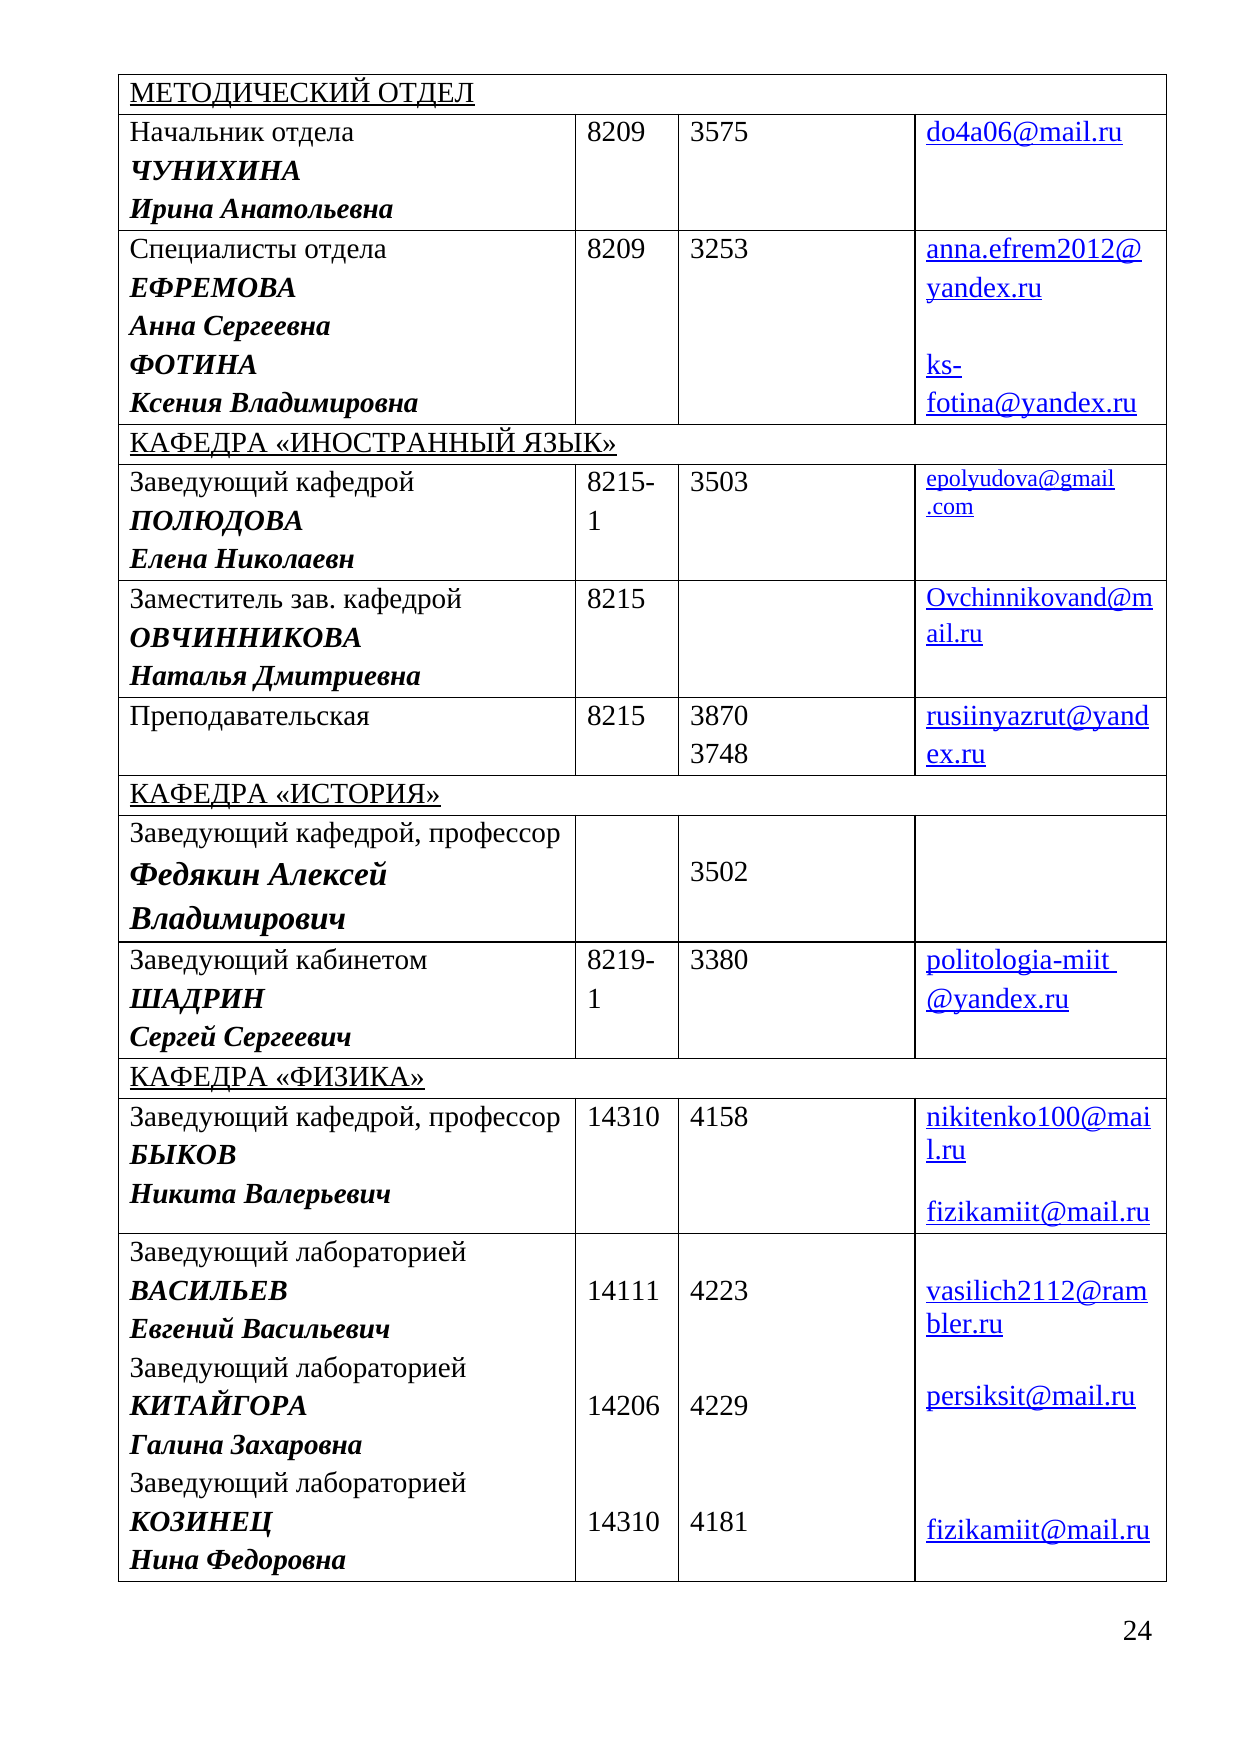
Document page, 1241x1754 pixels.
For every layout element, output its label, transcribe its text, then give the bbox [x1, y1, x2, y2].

table_cell Заведующий кафедрой ПОЛЮДОВА Елена Николаевн [119, 465, 575, 580]
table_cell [119, 1234, 575, 1581]
table_cell 4158 [679, 1099, 914, 1233]
table_cell Преподавательская [119, 698, 575, 775]
table_cell Начальник отдела ЧУНИХИНА Ирина Анатольевна [119, 115, 575, 230]
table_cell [576, 1234, 678, 1581]
table_cell nikitenko100@mail.ru fizikamiit@mail.ru [916, 1099, 1166, 1233]
table_cell 3253 [679, 231, 914, 424]
table_cell МЕТОДИЧЕСКИЙ ОТДЕЛ [119, 75, 1166, 113]
table_cell 8215-1 [576, 465, 678, 580]
table_cell 8219-1 [576, 943, 678, 1058]
table_cell Заведующий кафедрой, профессор БЫКОВ Никита Валерьевич [119, 1099, 575, 1233]
table_cell [679, 581, 914, 697]
table_cell КАФЕДРА «ИНОСТРАННЫЙ ЯЗЫК» [119, 425, 1166, 463]
table_cell rusiinyazrut@yandex.ru [916, 698, 1166, 775]
table_cell 3870 3748 [679, 698, 914, 775]
table_cell КАФЕДРА «ФИЗИКА» [119, 1059, 1166, 1098]
table_cell 8209 [576, 231, 678, 424]
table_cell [916, 1234, 1166, 1581]
table_cell 3380 [679, 943, 914, 1058]
table_cell anna.efrem2012@yandex.ru ks-fotina@yandex.ru [916, 231, 1166, 424]
table_cell do4a06@mail.ru [916, 115, 1166, 230]
table_cell 3502 [679, 816, 914, 941]
table_cell 8215 [576, 698, 678, 775]
table_cell 8215 [576, 581, 678, 697]
table_cell [576, 816, 678, 941]
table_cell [679, 1234, 914, 1581]
table_cell [916, 816, 1166, 941]
table_cell Заместитель зав. кафедрой ОВЧИННИКОВА Наталья Дмитриевна [119, 581, 575, 697]
table_cell КАФЕДРА «ИСТОРИЯ» [119, 776, 1166, 814]
table_cell Специалисты отдела ЕФРЕМОВА Анна Сергеевна ФОТИНА Ксения Владимировна [119, 231, 575, 424]
table_cell Ovchinnikovand@mail.ru [916, 581, 1166, 697]
table_cell Заведующий кабинетом ШАДРИН Сергей Сергеевич [119, 943, 575, 1058]
table_cell epolyudova@gmail.com [916, 465, 1166, 580]
table_cell 8209 [576, 115, 678, 230]
table_cell Заведующий кафедрой, профессор Федякин Алексей Владимирович [119, 816, 575, 941]
table_cell 3503 [679, 465, 914, 580]
table_cell 3575 [679, 115, 914, 230]
table_cell 14310 [576, 1099, 678, 1233]
table_cell politologia-miit @yandex.ru [916, 943, 1166, 1058]
